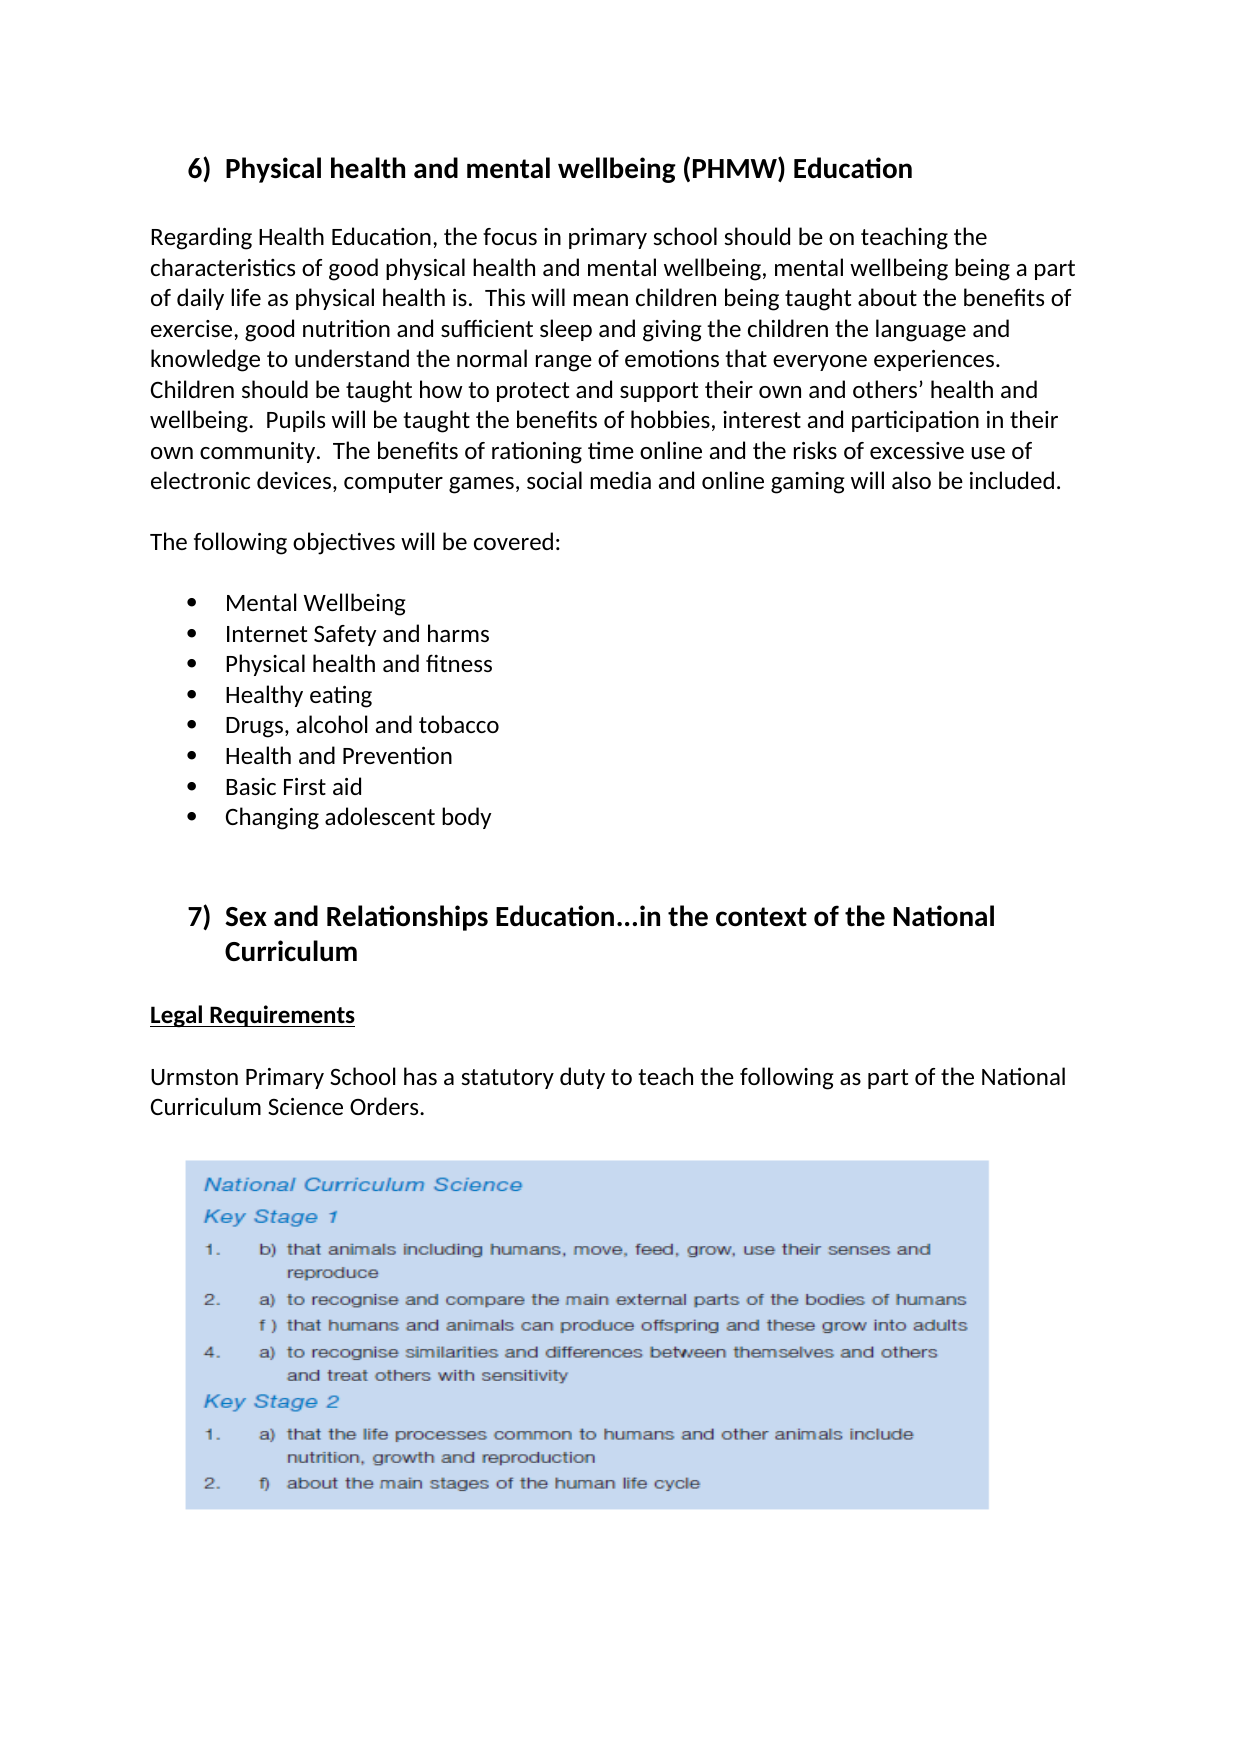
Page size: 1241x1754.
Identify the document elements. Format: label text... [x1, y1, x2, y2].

list Healthy eating [187, 679, 1090, 709]
text The following objectives will be covered: [150, 526, 1090, 557]
text Urmston Primary School has a statutory duty to teach the following as part of the National Curriculum Science Orders. [150, 1061, 1090, 1122]
list Mental Wellbeing [187, 587, 1090, 618]
list Physical health and fitness [187, 648, 1090, 679]
list Changing adolescent body [187, 801, 1090, 832]
list Internet Safety and harms [187, 618, 1090, 648]
text Regarding Health Education, the focus in primary school should be on teaching the characteristics of good physical health and mental wellbeing, mental wellbeing being a part of daily life as physical health is. This will mean children being taught about the benefits of exercise, good nutrition and sufficient sleep and giving the children the language and knowledge to understand the normal range of emotions that everyone experiences. Children should be taught how to protect and support their own and others’ health and wellbeing. Pupils will be taught the benefits of hobbies, interest and participation in their own community. The benefits of rationing time online and the risks of excessive use of electronic devices, computer games, social media and online gaming will also be included. [150, 221, 1090, 496]
list Basic First aid [187, 771, 1090, 801]
list Sex and Relationships Education...in the context of the National Curriculum [187, 898, 1090, 969]
text Legal Requirements [150, 999, 1090, 1030]
list Health and Prevention [187, 740, 1090, 771]
list Drugs, alcohol and tobacco [187, 709, 1090, 740]
list Physical health and mental wellbeing (PHMW) Education [187, 150, 1090, 186]
picture [168, 1141, 999, 1523]
